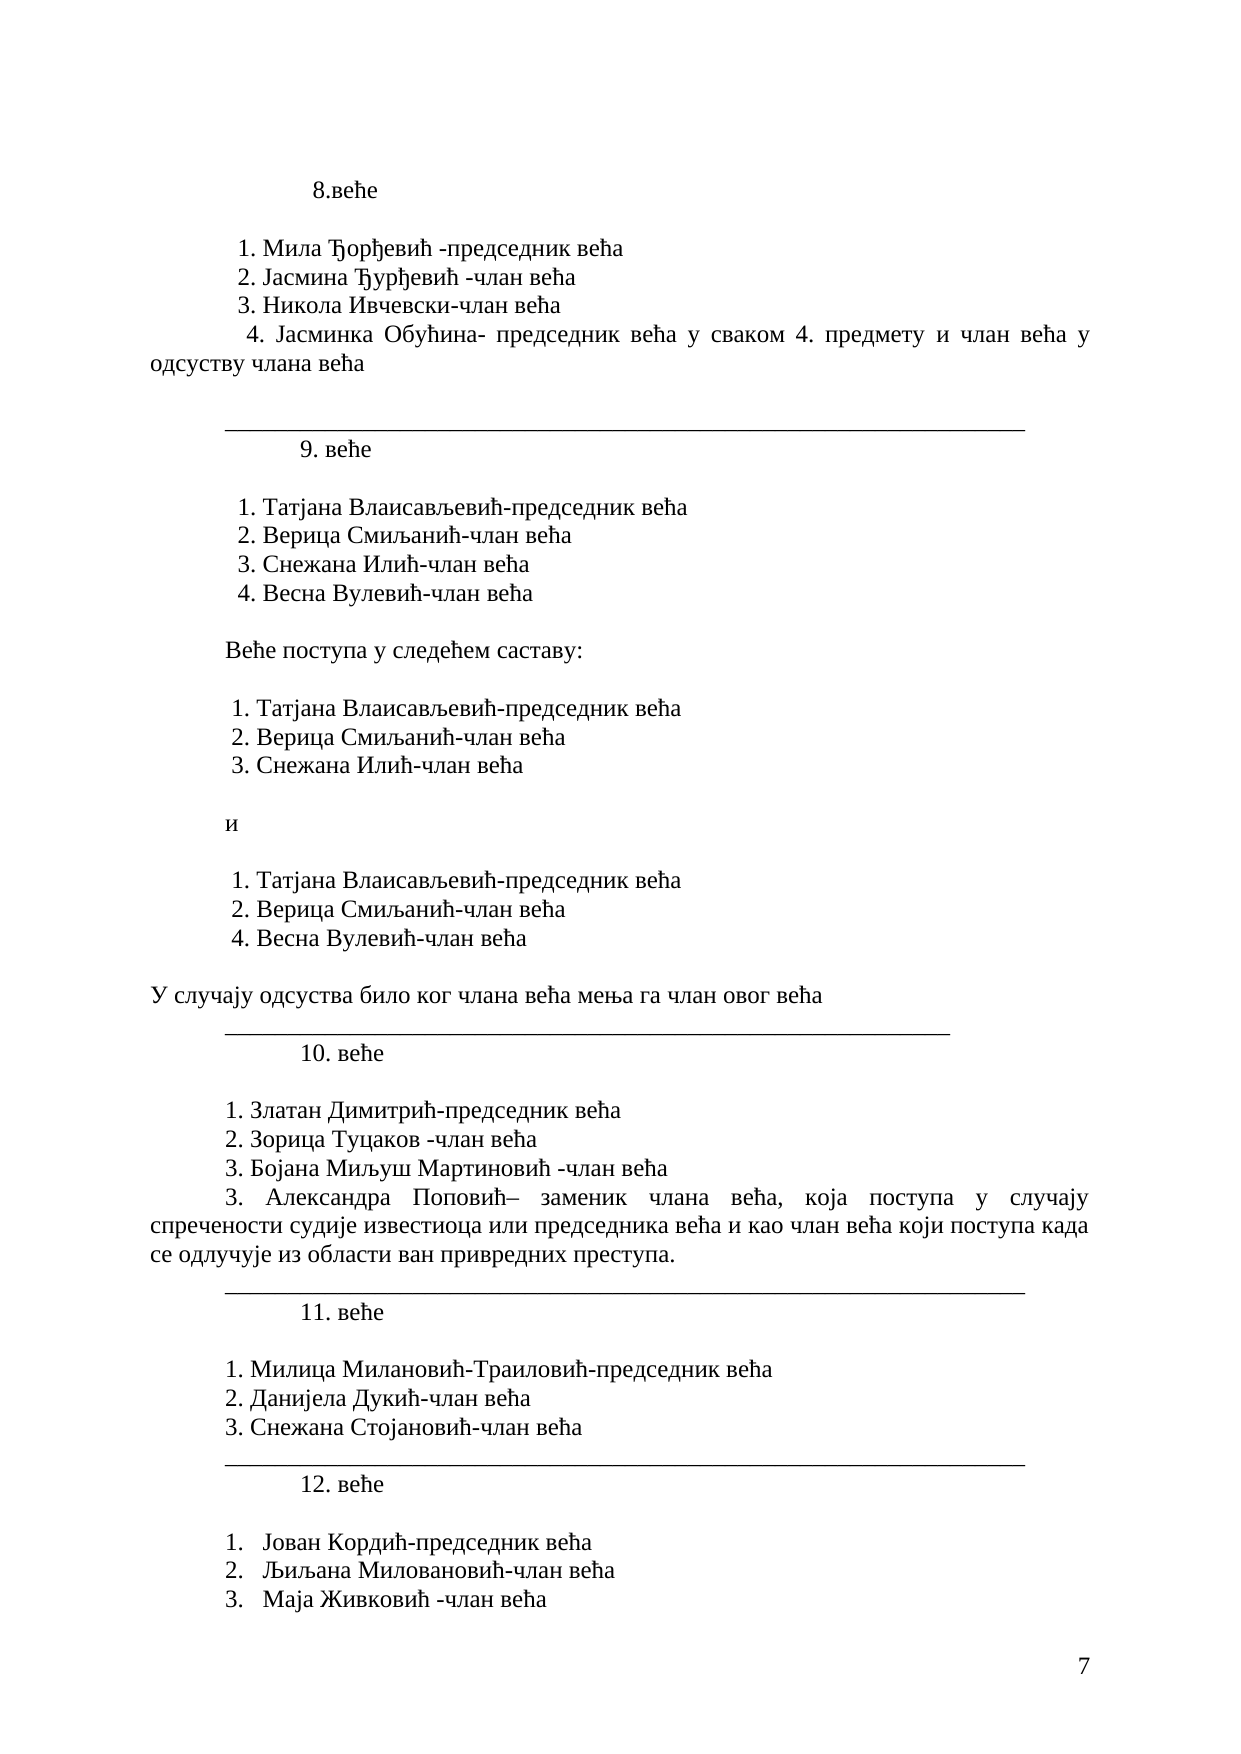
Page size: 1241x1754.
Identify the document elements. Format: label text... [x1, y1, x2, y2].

text 2. Јасмина Ђурђевић -члан већа [150, 262, 1090, 291]
text __________________________________________________________ [150, 1009, 1090, 1038]
text 2. Верица Смиљанић-члан већа [150, 722, 1090, 751]
text 2. Верица Смиљанић-члан већа [150, 521, 1090, 549]
text 3. Бојана Миљуш Мартиновић -члан већа [150, 1153, 1090, 1182]
list Љиљана Миловановић-члан већа [225, 1556, 1090, 1584]
text 3. Снежана Илић-члан већа [150, 549, 1090, 578]
text 4. Весна Вулевић-члан већа [150, 578, 1090, 607]
text 3. Маја Живковић -члан већа [150, 1584, 1090, 1613]
text 1. Татјана Влаисављевић-председник већа [150, 866, 1090, 894]
text и [150, 808, 1090, 837]
text 11. веће [150, 1297, 1090, 1326]
text 1. Татјана Влаисављевић-председник већа [150, 693, 1090, 722]
text 1. Татјана Влаисављевић-председник већа [150, 492, 1090, 521]
text 3. Александра Поповић– заменик члана већа, која поступа у случају спречености судије известиоца или председника већа и као члан већа који поступа када се одлучује из области ван привредних преступа. [150, 1182, 1090, 1268]
text 2. Верица Смиљанић-члан већа [150, 894, 1090, 923]
text 3. Никола Ивчевски-члан већа [150, 291, 1090, 319]
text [150, 1441, 1090, 1469]
text 2. Зорица Туцаков -члан већа [150, 1124, 1090, 1153]
text Веће поступа у следећем саставу: [150, 636, 1090, 664]
text 4. Јасминка Обућина- председник већа у сваком 4. предмету и члан већа у одсуству члана већа [150, 319, 1090, 377]
text 1. Златан Димитрић-председник већа [150, 1096, 1090, 1124]
text ________________________________________________________________ [150, 406, 1090, 434]
text У случају одсуства било ког члана већа мења га члан овог већа [150, 981, 1090, 1009]
text 12. веће [225, 1469, 1090, 1498]
text 2. Данијела Дукић-члан већа [150, 1383, 1090, 1412]
text 1. Мила Ђорђевић -председник већа [150, 233, 1090, 262]
text 8.веће [150, 176, 1090, 204]
text 9. веће [225, 434, 1090, 463]
text 3. Снежана Стојановић-члан већа [150, 1412, 1090, 1441]
text 3. Снежана Илић-члан већа [150, 751, 1090, 779]
text ________________________________________________________________ [150, 1268, 1090, 1297]
text 4. Весна Вулевић-члан већа [150, 923, 1090, 952]
text 10. веће [225, 1038, 1090, 1067]
text 1. Милица Милановић-Траиловић-председник већа [150, 1354, 1090, 1383]
list Јован Кордић-председник већа [225, 1527, 1090, 1556]
